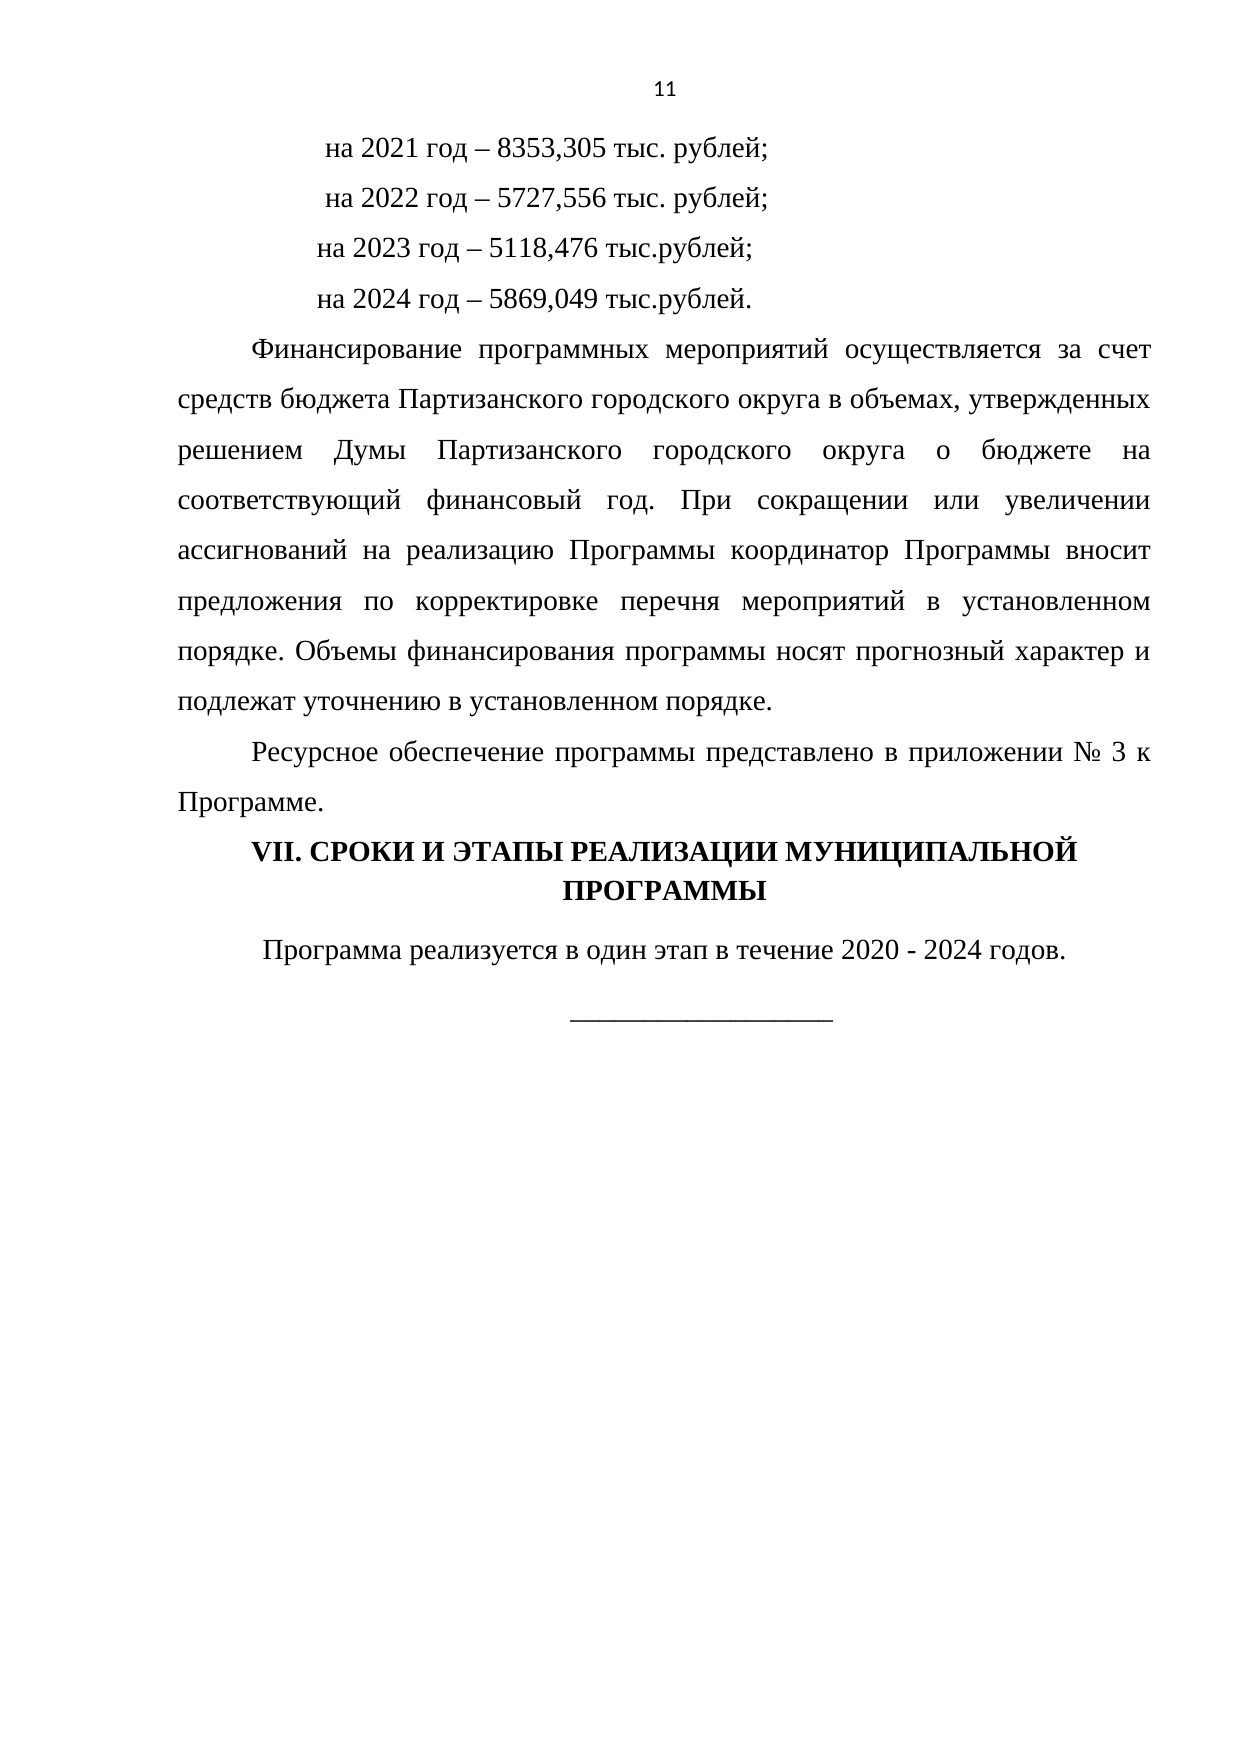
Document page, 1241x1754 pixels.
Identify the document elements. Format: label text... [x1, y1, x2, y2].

text на 2023 год – 5118,476 тыс.рублей; [177, 231, 1152, 264]
text Финансирование программных мероприятий осуществляется за счет средств бюджета Партизанского городского округа в объемах, утвержденных решением Думы Партизанского городского округа о бюджете на соответствующий финансовый год. При сокращении или увеличении ассигнований на реализацию Программы координатор Программы вносит предложения по корректировке перечня мероприятий в установленном порядке. Объемы финансирования программы носят прогнозный характер и подлежат уточнению в установленном порядке. [177, 331, 1152, 717]
text на 2024 год – 5869,049 тыс.рублей. [177, 281, 1152, 314]
text Ресурсное обеспечение программы представлено в приложении № 3 к Программе. [177, 734, 1152, 817]
text VII. СРОКИ И ЭТАПЫ РЕАЛИЗАЦИИ МУНИЦИПАЛЬНОЙ ПРОГРАММЫ [177, 834, 1152, 906]
text на 2022 год – 5727,556 тыс. рублей; [177, 180, 1152, 214]
text на 2021 год – 8353,305 тыс. рублей; [177, 130, 1152, 163]
text __________________ [177, 992, 1152, 1025]
text Программа реализуется в один этап в течение 2020 - 2024 годов. [177, 932, 1152, 966]
